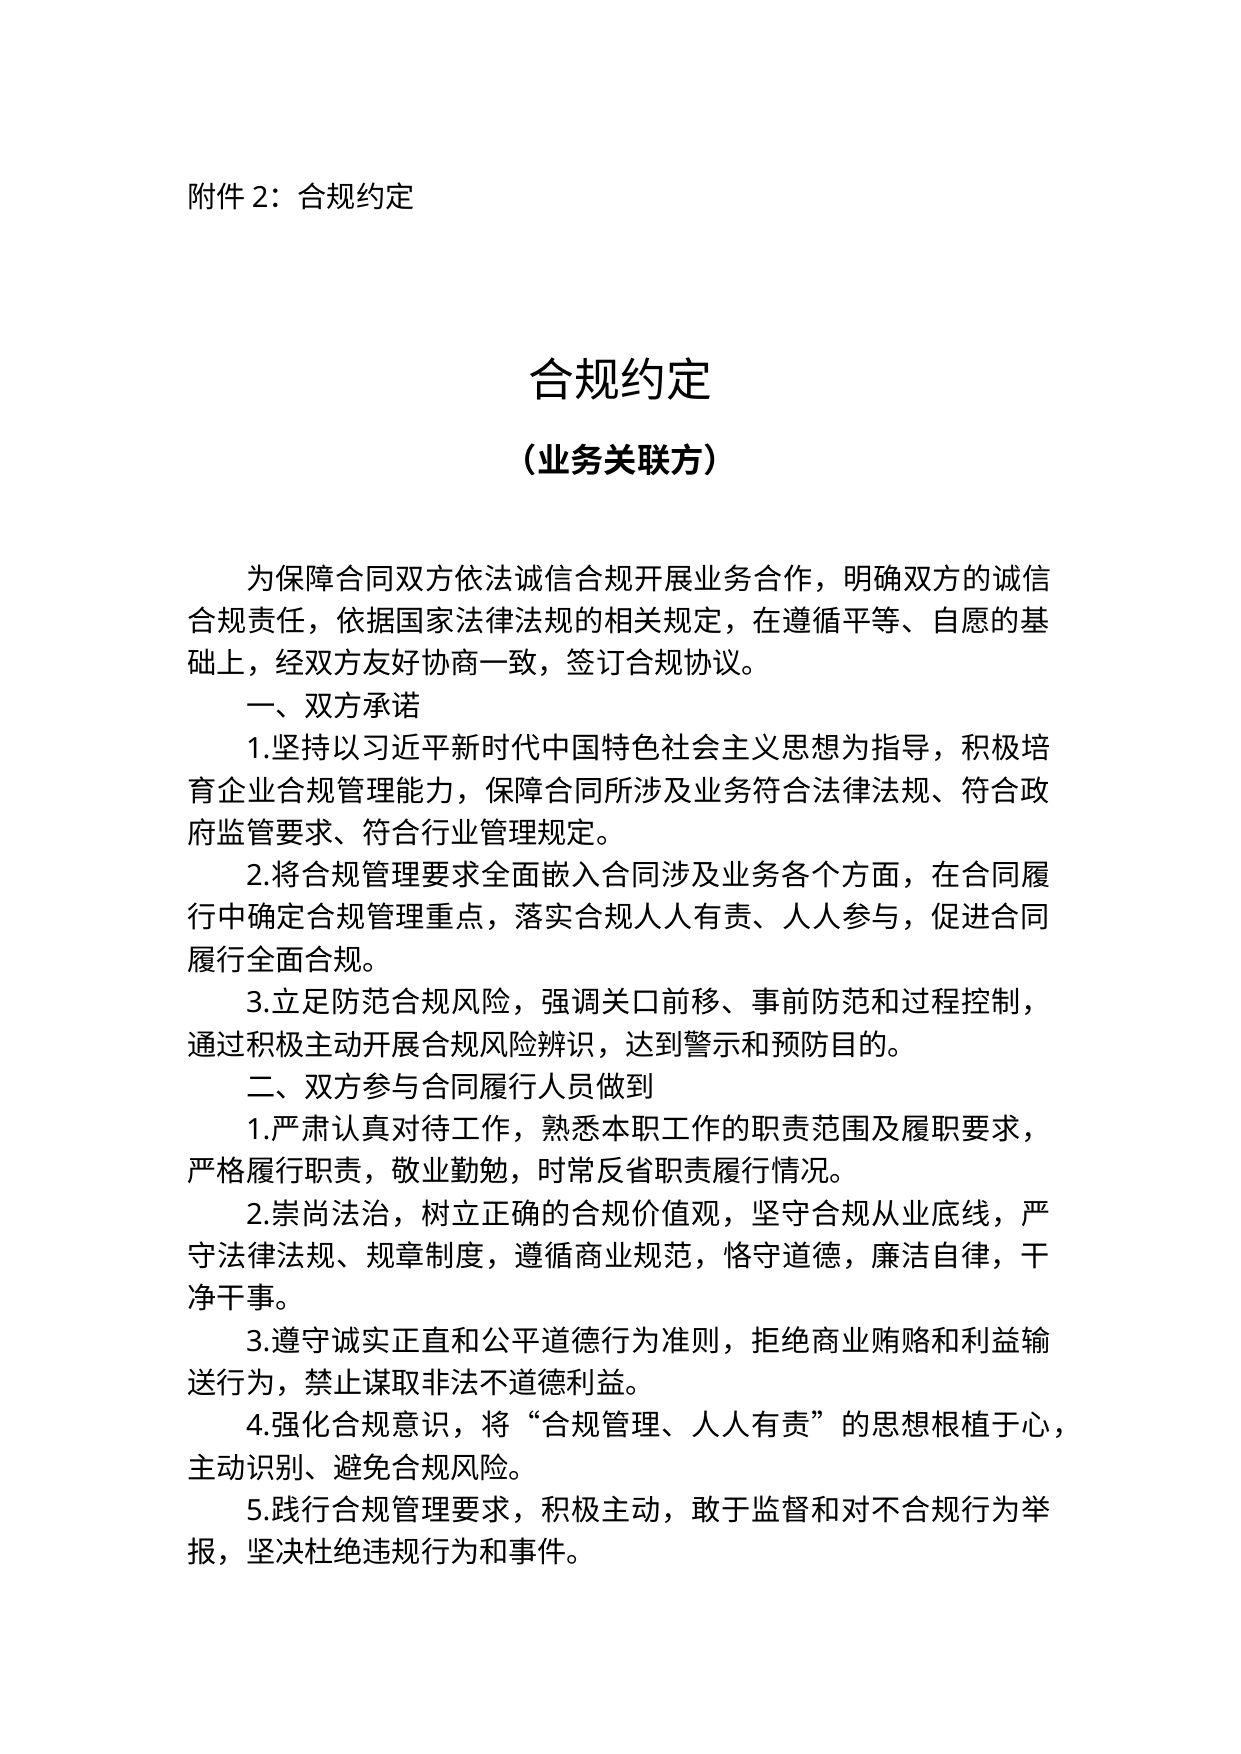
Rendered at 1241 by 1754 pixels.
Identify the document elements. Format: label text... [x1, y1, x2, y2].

text 3.立足防范合规风险，强调关口前移、事前防范和过程控制，通过积极主动开展合规风险辨识，达到警示和预防目的。 [187, 979, 1053, 1063]
text 1.严肃认真对待工作，熟悉本职工作的职责范围及履职要求，严格履行职责，敬业勤勉，时常反省职责履行情况。 [187, 1106, 1053, 1190]
text （业务关联方） [187, 426, 1053, 491]
text 3.遵守诚实正直和公平道德行为准则，拒绝商业贿赂和利益输送行为，禁止谋取非法不道德利益。 [187, 1317, 1053, 1402]
text 为保障合同双方依法诚信合规开展业务合作，明确双方的诚信合规责任，依据国家法律法规的相关规定，在遵循平等、自愿的基础上，经双方友好协商一致，签订合规协议。 [187, 556, 1053, 682]
text 2.崇尚法治，树立正确的合规价值观，坚守合规从业底线，严守法律法规、规章制度，遵循商业规范，恪守道德，廉洁自律，干净干事。 [187, 1190, 1053, 1317]
text 二、双方参与合同履行人员做到 [187, 1063, 1053, 1106]
text 2.将合规管理要求全面嵌入合同涉及业务各个方面，在合同履行中确定合规管理重点，落实合规人人有责、人人参与，促进合同履行全面合规。 [187, 852, 1053, 979]
text 4.强化合规意识，将“合规管理、人人有责”的思想根植于心，主动识别、避免合规风险。 [187, 1402, 1053, 1487]
text 5.践行合规管理要求，积极主动，敢于监督和对不合规行为举报，坚决杜绝违规行为和事件。 [187, 1487, 1053, 1571]
text 一、双方承诺 [187, 682, 1053, 725]
text 1.坚持以习近平新时代中国特色社会主义思想为指导，积极培育企业合规管理能力，保障合同所涉及业务符合法律法规、符合政府监管要求、符合行业管理规定。 [187, 725, 1053, 852]
text 附件2：合规约定 [187, 162, 1053, 227]
text 合规约定 [187, 328, 1053, 426]
